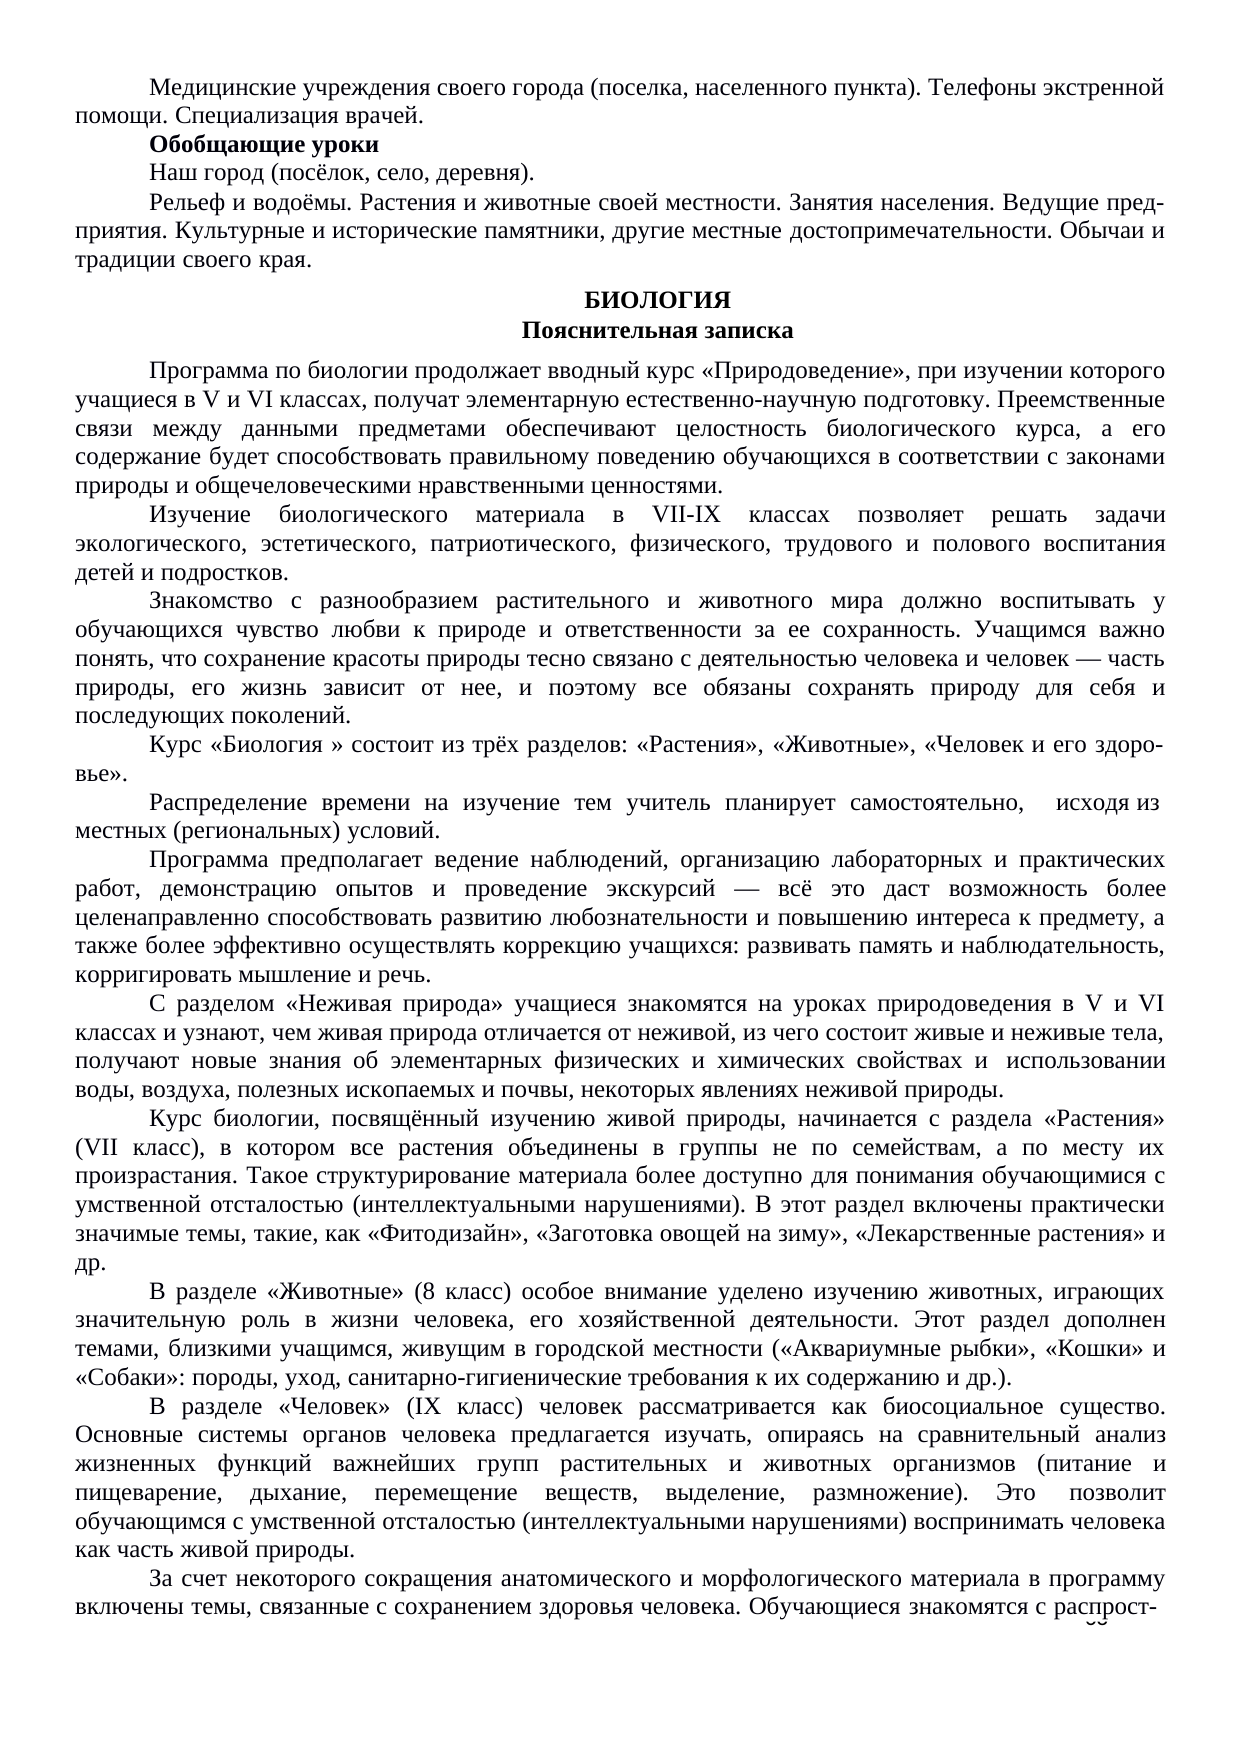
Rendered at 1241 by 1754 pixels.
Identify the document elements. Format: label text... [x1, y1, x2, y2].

text Медицинские учреждения своего города (поселка, населенного пункта). Телефоны экстренной помощи. Специализация врачей. [75, 72, 1165, 129]
text Курс «Биология » состоит из трёх разделов: «Растения», «Животные», «Человек и его здоро- [149, 729, 1226, 758]
text Курс биологии, посвящённый изучению живой природы, начинается с раздела «Растения» (VII класс), в котором все растения объединены в группы не по семействам, а по месту их произрастания. Такое структурирование материала более доступно для понимания обучающимися с умственной отсталостью (интеллектуальными нарушениями). В этот раздел включены практически значимые темы, такие, как «Фитодизайн», «Заготовка овощей на зиму», «Лекарственные растения» и др. [75, 1103, 1166, 1276]
text За счет некоторого сокращения анатомического и морфологического материала в программу включены темы, связанные с сохранением здоровья человека. Обучающиеся знакомятся с распрост- [75, 1564, 1166, 1620]
text Распределение времени на изучение тем учитель планирует самостоятельно, исходя из [149, 787, 1226, 816]
subtitle БИОЛОГИЯ [211, 286, 1104, 314]
text Изучение биологического материала в VII-IX классах позволяет решать задачи экологического, эстетического, патриотического, физического, трудового и полового воспитания детей и подростков. [75, 499, 1166, 586]
text Рельеф и водоёмы. Растения и животные своей местности. Занятия населения. Ведущие пред- приятия. Культурные и исторические памятники, другие местные достопримечательности. Обычаи и традиции своего края. [75, 187, 1165, 273]
text С разделом «Неживая природа» учащиеся знакомятся на уроках природоведения в V и VI классах и узнают, чем живая природа отличается от неживой, из чего состоит живые и неживые тела, получают новые знания об элементарных физических и химических свойствах и использовании воды, воздуха, полезных ископаемых и почвы, некоторых явлениях неживой природы. [75, 988, 1166, 1103]
text Программа предполагает ведение наблюдений, организацию лабораторных и практических работ, демонстрацию опытов и проведение экскурсий ― всё это даст возможность более целенаправленно способствовать развитию любознательности и повышению интереса к предмету, а также более эффективно осуществлять коррекцию учащихся: развивать память и наблюдательность, корригировать мышление и речь. [75, 844, 1166, 988]
text Обобщающие уроки [149, 130, 1226, 158]
text В разделе «Человек» (IX класс) человек рассматривается как биосоциальное существо. Основные системы органов человека предлагается изучать, опираясь на сравнительный анализ жизненных функций важнейших групп растительных и животных организмов (питание и пищеварение, дыхание, перемещение веществ, выделение, размножение). Это позволит обучающимся с умственной отсталостью (интеллектуальными нарушениями) воспринимать человека как часть живой природы. [75, 1391, 1166, 1563]
text вье». [75, 758, 1226, 787]
text Пояснительная записка [522, 315, 1226, 343]
text Знакомство с разнообразием растительного и животного мира должно воспитывать у обучающихся чувство любви к природе и ответственности за ее сохранность. Учащимся важно понять, что сохранение красоты природы тесно связано с деятельностью человека и человек — часть природы, его жизнь зависит от нее, и поэтому все обязаны сохранять природу для себя и последующих поколений. [75, 586, 1166, 729]
text местных (региональных) условий. [75, 816, 1226, 844]
text Программа по биологии продолжает вводный курс «Природоведение», при изучении которого учащиеся в V и VI классах, получат элементарную естественно-научную подготовку. Преемственные связи между данными предметами обеспечивают целостность биологического курса, а его содержание будет способствовать правильному поведению обучающихся в соответствии с законами природы и общечеловеческими нравственными ценностями. [75, 355, 1166, 499]
text В разделе «Животные» (8 класс) особое внимание уделено изучению животных, играющих значительную роль в жизни человека, его хозяйственной деятельности. Этот раздел дополнен темами, близкими учащимся, живущим в городской местности («Аквариумные рыбки», «Кошки» и «Собаки»: породы, уход, санитарно-гигиенические требования к их содержанию и др.). [75, 1276, 1166, 1391]
text Наш город (посёлок, село, деревня). [149, 158, 1226, 186]
